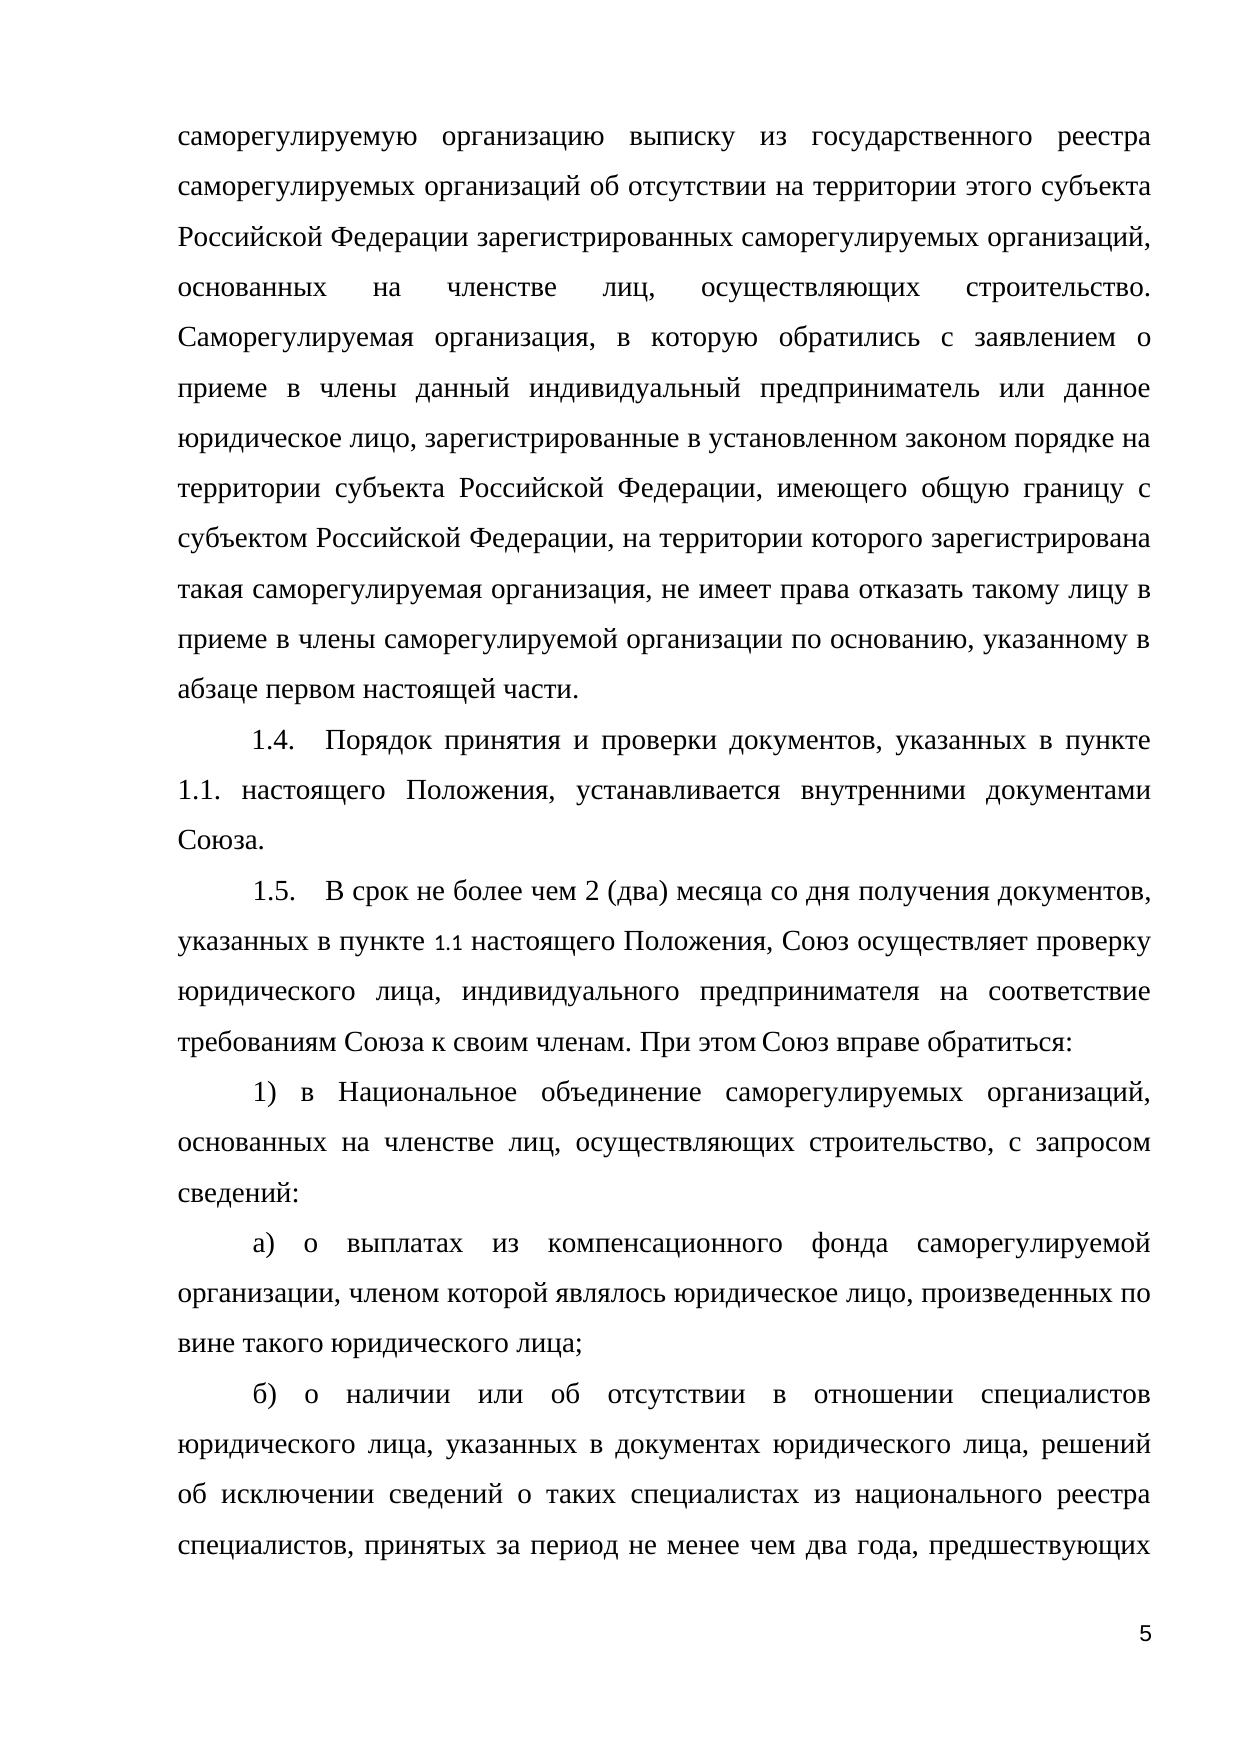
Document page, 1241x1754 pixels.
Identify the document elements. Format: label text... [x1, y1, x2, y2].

list Порядок принятия и проверки документов, указанных в пункте 1.1. настоящего Положения, устанавливается внутренними документами Союза. [177, 722, 1152, 856]
list В срок не более чем 2 (два) месяца со дня получения документов, указанных в пункте 1.1 настоящего Положения, Союз осуществляет проверку юридического лица, индивидуального предпринимателя на соответствие требованиям Союза к своим членам. При этом Союз вправе обратиться: [177, 873, 1152, 1057]
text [177, 1376, 1152, 1560]
text 1) в Национальное объединение саморегулируемых организаций, основанных на членстве лиц, осуществляющих строительство, с запросом сведений: [177, 1074, 1152, 1208]
text а) о выплатах из компенсационного фонда саморегулируемой организации, членом которой являлось юридическое лицо, произведенных по вине такого юридического лица; [177, 1225, 1152, 1359]
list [177, 118, 1152, 705]
